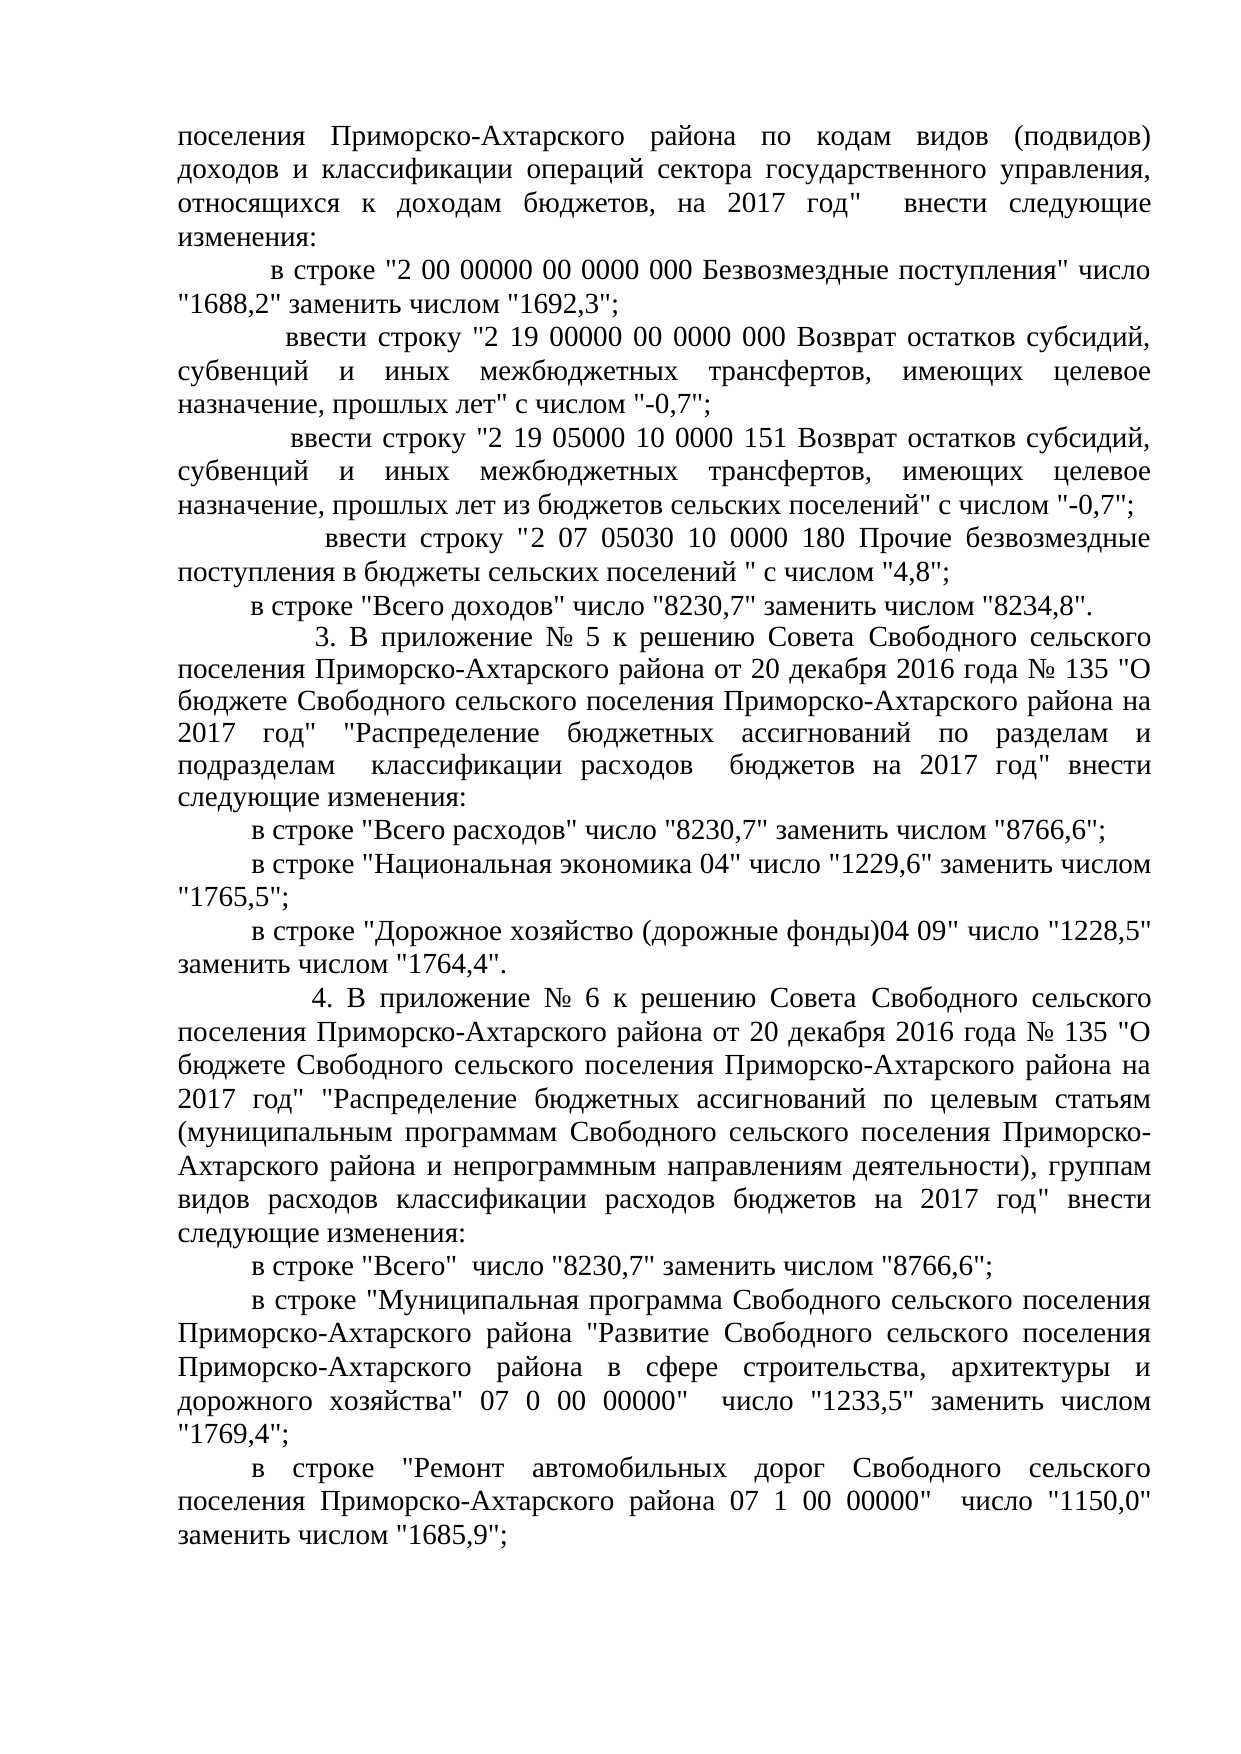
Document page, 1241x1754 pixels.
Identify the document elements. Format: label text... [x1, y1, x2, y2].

text ввести строку "2 07 05030 10 0000 180 Прочие безвозмездные поступления в бюджеты сельских поселений " с числом "4,8"; [177, 521, 1152, 588]
text в строке "Национальная экономика 04" число "1229,6" заменить числом "1765,5"; [177, 846, 1152, 913]
text в строке "Всего расходов" число "8230,7" заменить числом "8766,6"; [177, 812, 1152, 846]
text в строке "2 00 00000 00 0000 000 Безвозмездные поступления" число "1688,2" заменить числом "1692,3"; [177, 252, 1152, 319]
text 4. В приложение № 6 к решению Совета Свободного сельского поселения Приморско-Ахтарского района от 20 декабря 2016 года № 135 "О бюджете Свободного сельского поселения Приморско-Ахтарского района на 2017 год" "Распределение бюджетных ассигнований по целевым статьям (муниципальным программам Свободного сельского поселения Приморско-Ахтарского района и непрограммным направлениям деятельности), группам видов расходов классификации расходов бюджетов на 2017 год" внести следующие изменения: [177, 980, 1152, 1248]
text в строке "Всего" число "8230,7" заменить числом "8766,6"; [177, 1248, 1152, 1282]
text в строке "Всего доходов" число "8230,7" заменить числом "8234,8". [177, 588, 1152, 621]
text в строке "Дорожное хозяйство (дорожные фонды)04 09" число "1228,5" заменить числом "1764,4". [177, 913, 1152, 980]
text в строке "Муниципальная программа Свободного сельского поселения Приморско-Ахтарского района "Развитие Свободного сельского поселения Приморско-Ахтарского района в сфере строительства, архитектуры и дорожного хозяйства" 07 0 00 00000" число "1233,5" заменить числом "1769,4"; [177, 1282, 1152, 1450]
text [177, 118, 1152, 252]
text 3. В приложение № 5 к решению Совета Свободного сельского поселения Приморско-Ахтарского района от 20 декабря 2016 года № 135 "О бюджете Свободного сельского поселения Приморско-Ахтарского района на 2017 год" "Распределение бюджетных ассигнований по разделам и подразделам классификации расходов бюджетов на 2017 год" внести следующие изменения: [177, 621, 1152, 812]
text ввести строку "2 19 05000 10 0000 151 Возврат остатков субсидий, субвенций и иных межбюджетных трансфертов, имеющих целевое назначение, прошлых лет из бюджетов сельских поселений" с числом "-0,7"; [177, 420, 1152, 521]
text в строке "Ремонт автомобильных дорог Свободного сельского поселения Приморско-Ахтарского района 07 1 00 00000" число "1150,0" заменить числом "1685,9"; [177, 1450, 1152, 1550]
text ввести строку "2 19 00000 00 0000 000 Возврат остатков субсидий, субвенций и иных межбюджетных трансфертов, имеющих целевое назначение, прошлых лет" с числом "-0,7"; [177, 319, 1152, 420]
